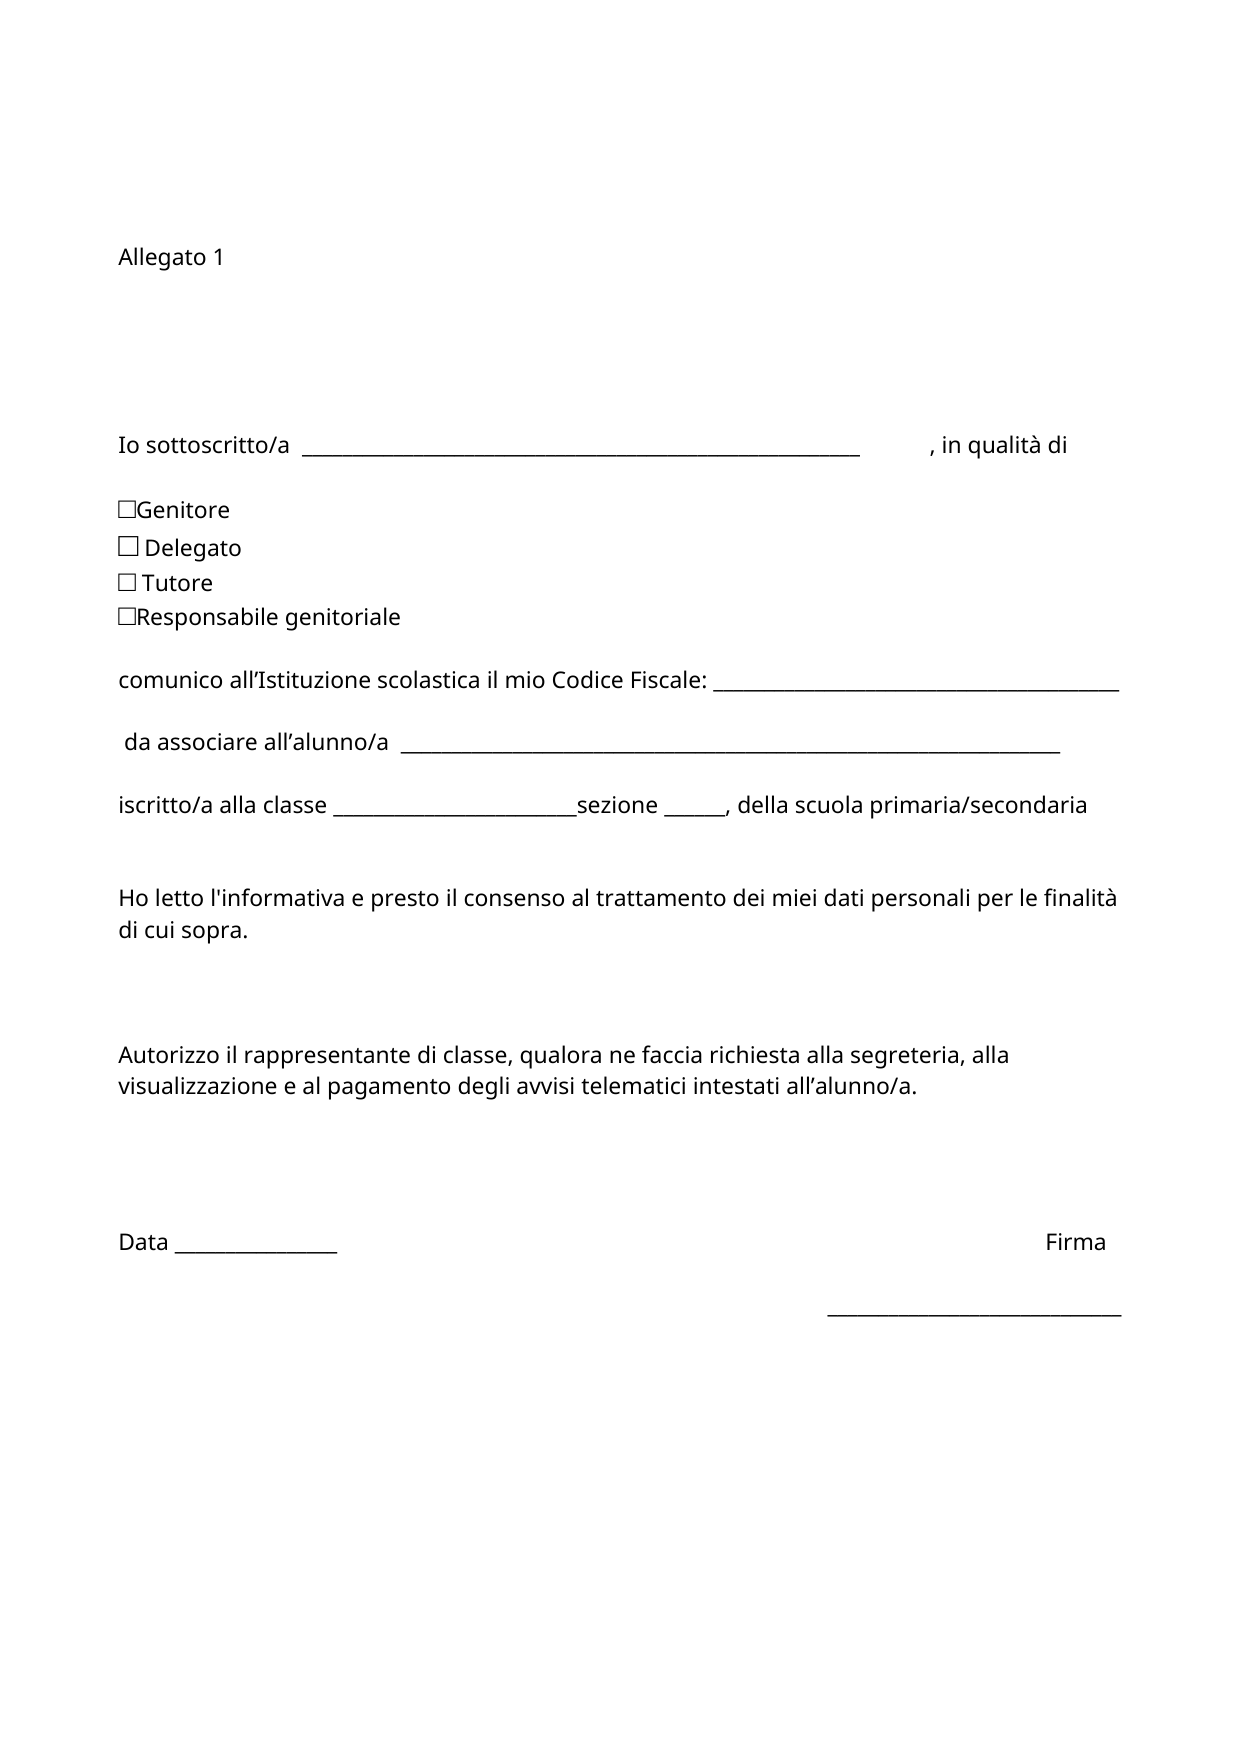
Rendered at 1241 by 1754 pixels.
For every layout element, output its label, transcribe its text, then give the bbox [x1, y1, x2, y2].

text □ Delegato [118, 526, 1122, 564]
text _____________________________ [118, 1288, 1122, 1320]
text Allegato 1 [118, 241, 1122, 273]
text □Genitore [118, 491, 1122, 526]
text iscritto/a alla classe ________________________sezione ______, della scuola primaria/secondaria [118, 788, 1122, 820]
text Autorizzo il rappresentante di classe, qualora ne faccia richiesta alla segreteria, alla visualizzazione e al pagamento degli avvisi telematici intestati all’alunno/a. [118, 1038, 1122, 1101]
text Data ________________ Firma [118, 1226, 1122, 1257]
text Io sottoscritto/a _______________________________________________________ , in qualità di [118, 429, 1122, 460]
text Ho letto l'informativa e presto il consenso al trattamento dei miei dati personali per le finalità di cui sopra. [118, 882, 1122, 945]
text □Responsabile genitoriale [118, 598, 1122, 632]
text comunico all’Istituzione scolastica il mio Codice Fiscale: ________________________________________ [118, 663, 1122, 695]
text □ Tutore [118, 564, 1122, 598]
text da associare all’alunno/a _________________________________________________________________ [118, 726, 1122, 757]
